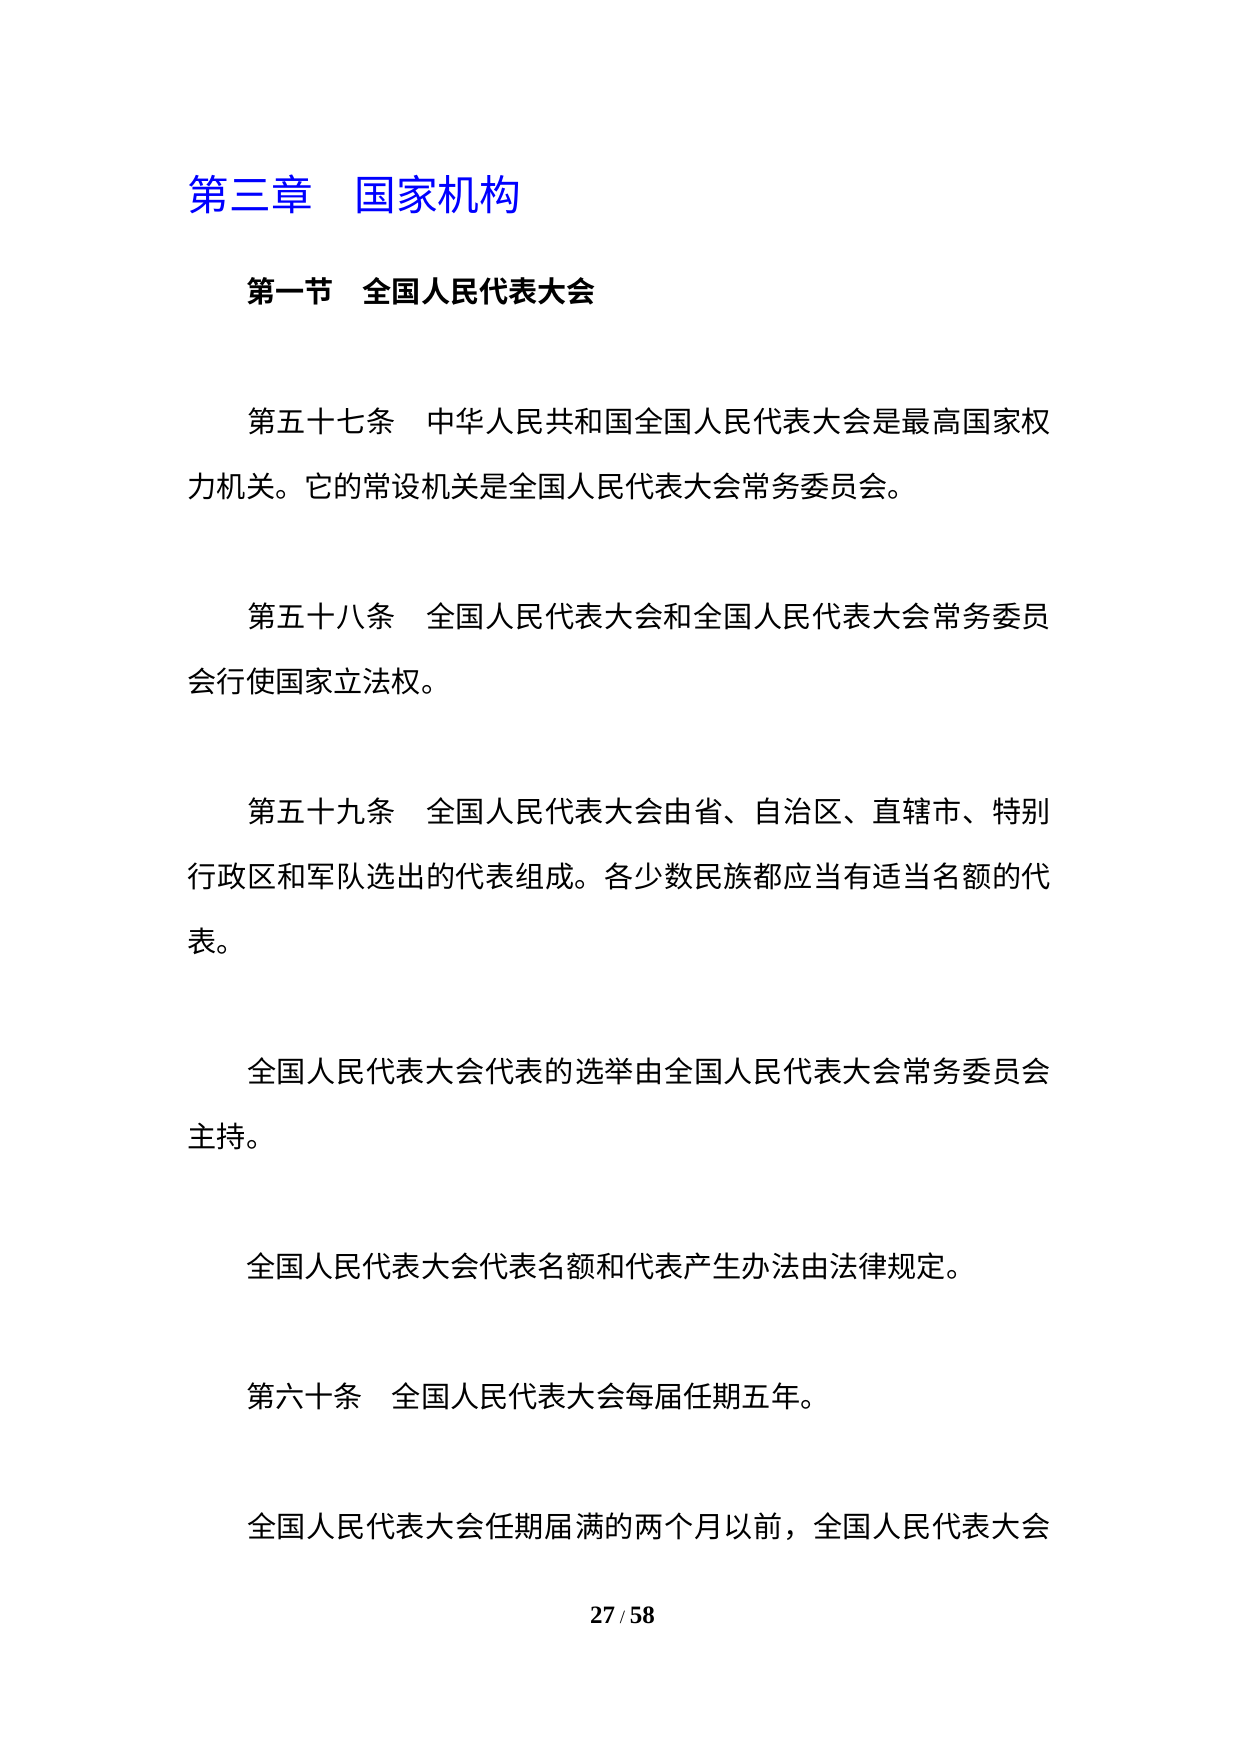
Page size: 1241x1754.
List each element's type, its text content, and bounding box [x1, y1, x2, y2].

text 全国人民代表大会代表名额和代表产生办法由法律规定。 [187, 1233, 1053, 1298]
text 第五十八条 全国人民代表大会和全国人民代表大会常务委员会行使国家立法权。 [187, 583, 1053, 713]
text 第五十七条 中华人民共和国全国人民代表大会是最高国家权力机关。它的常设机关是全国人民代表大会常务委员会。 [187, 388, 1053, 518]
subtitle 第三章 国家机构 [187, 160, 1053, 225]
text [187, 1493, 1053, 1558]
text 第五十九条 全国人民代表大会由省、自治区、直辖市、特别行政区和军队选出的代表组成。各少数民族都应当有适当名额的代表。 [187, 778, 1053, 973]
text 第六十条 全国人民代表大会每届任期五年。 [187, 1363, 1053, 1428]
subtitle 第一节 全国人民代表大会 [187, 258, 1053, 323]
text 全国人民代表大会代表的选举由全国人民代表大会常务委员会主持。 [187, 1038, 1053, 1168]
